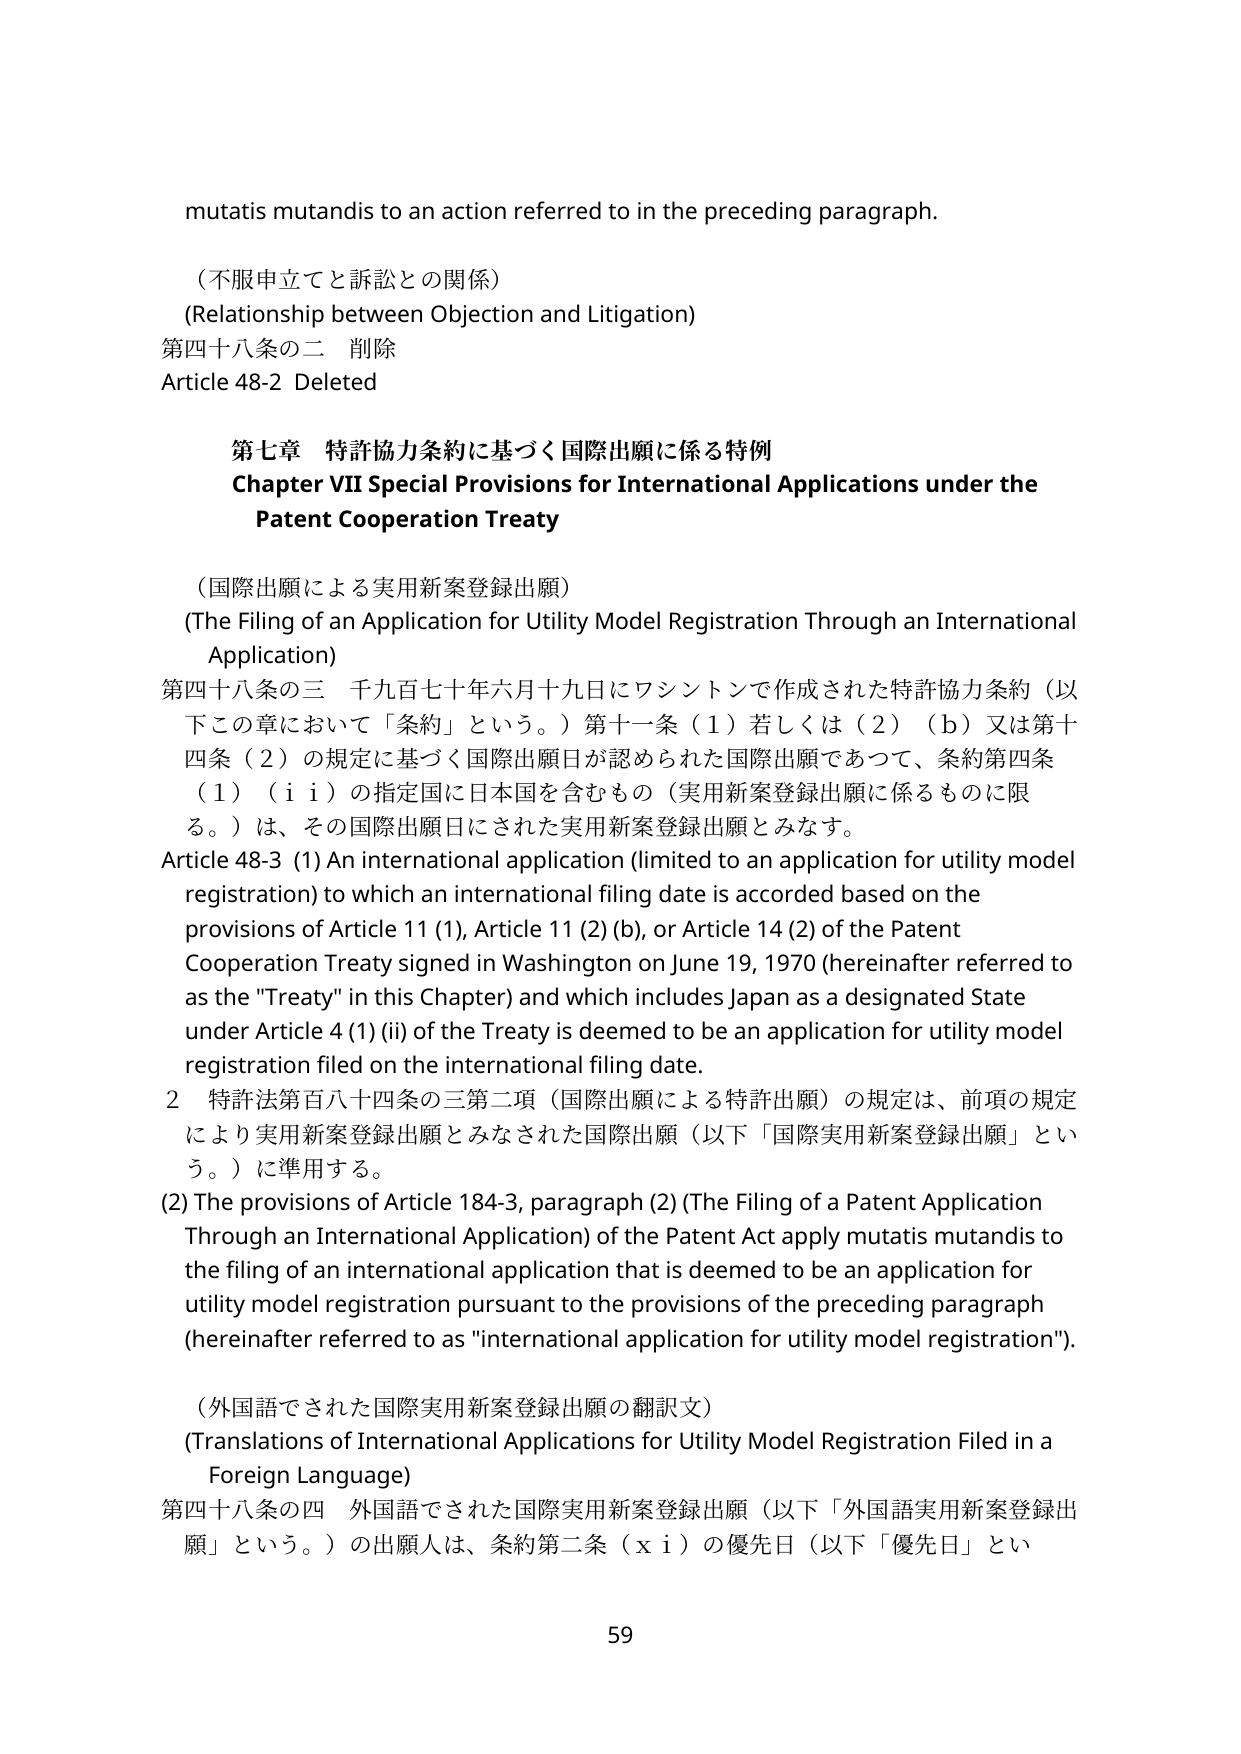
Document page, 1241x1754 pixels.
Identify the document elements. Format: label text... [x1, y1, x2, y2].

text Article 48-2 Deleted [161, 364, 1079, 399]
text (2) The provisions of Article 184-3, paragraph (2) (The Filing of a Patent Application Through an International Application) of the Patent Act apply mutatis mutandis to the filing of an international application that is deemed to be an application for utility model registration pursuant to the provisions of the preceding paragraph (hereinafter referred to as "international application for utility model registration"). [161, 1184, 1079, 1355]
text 第四十八条の二 削除 [161, 330, 1079, 364]
text (Translations of International Applications for Utility Model Registration Filed in a Foreign Language) [184, 1424, 1079, 1492]
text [161, 1492, 1079, 1560]
text 第七章 特許協力条約に基づく国際出願に係る特例 [230, 433, 1079, 467]
text ２ 特許法第百八十四条の三第二項（国際出願による特許出願）の規定は、前項の規定により実用新案登録出願とみなされた国際出願（以下「国際実用新案登録出願」という。）に準用する。 [161, 1082, 1079, 1184]
text (The Filing of an Application for Utility Model Registration Through an International Application) [184, 604, 1079, 672]
text Article 48-3 (1) An international application (limited to an application for utility model registration) to which an international filing date is accorded based on the provisions of Article 11 (1), Article 11 (2) (b), or Article 14 (2) of the Patent Cooperation Treaty signed in Washington on June 19, 1970 (hereinafter referred to as the "Treaty" in this Chapter) and which includes Japan as a designated State under Article 4 (1) (ii) of the Treaty is deemed to be an application for utility model registration filed on the international filing date. [161, 843, 1079, 1082]
text （外国語でされた国際実用新案登録出願の翻訳文） [184, 1389, 1079, 1424]
text （国際出願による実用新案登録出願） [184, 569, 1079, 604]
text （不服申立てと訴訟との関係） [184, 262, 1079, 296]
text 第四十八条の三 千九百七十年六月十九日にワシントンで作成された特許協力条約（以下この章において「条約」という。）第十一条（１）若しくは（２）（ｂ）又は第十四条（２）の規定に基づく国際出願日が認められた国際出願であつて、条約第四条（１）（ｉｉ）の指定国に日本国を含むもの（実用新案登録出願に係るものに限る。）は、その国際出願日にされた実用新案登録出願とみなす。 [161, 672, 1079, 843]
text Chapter VII Special Provisions for International Applications under the Patent Cooperation Treaty [230, 467, 1079, 535]
text (Relationship between Objection and Litigation) [184, 296, 1079, 330]
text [161, 194, 1079, 228]
